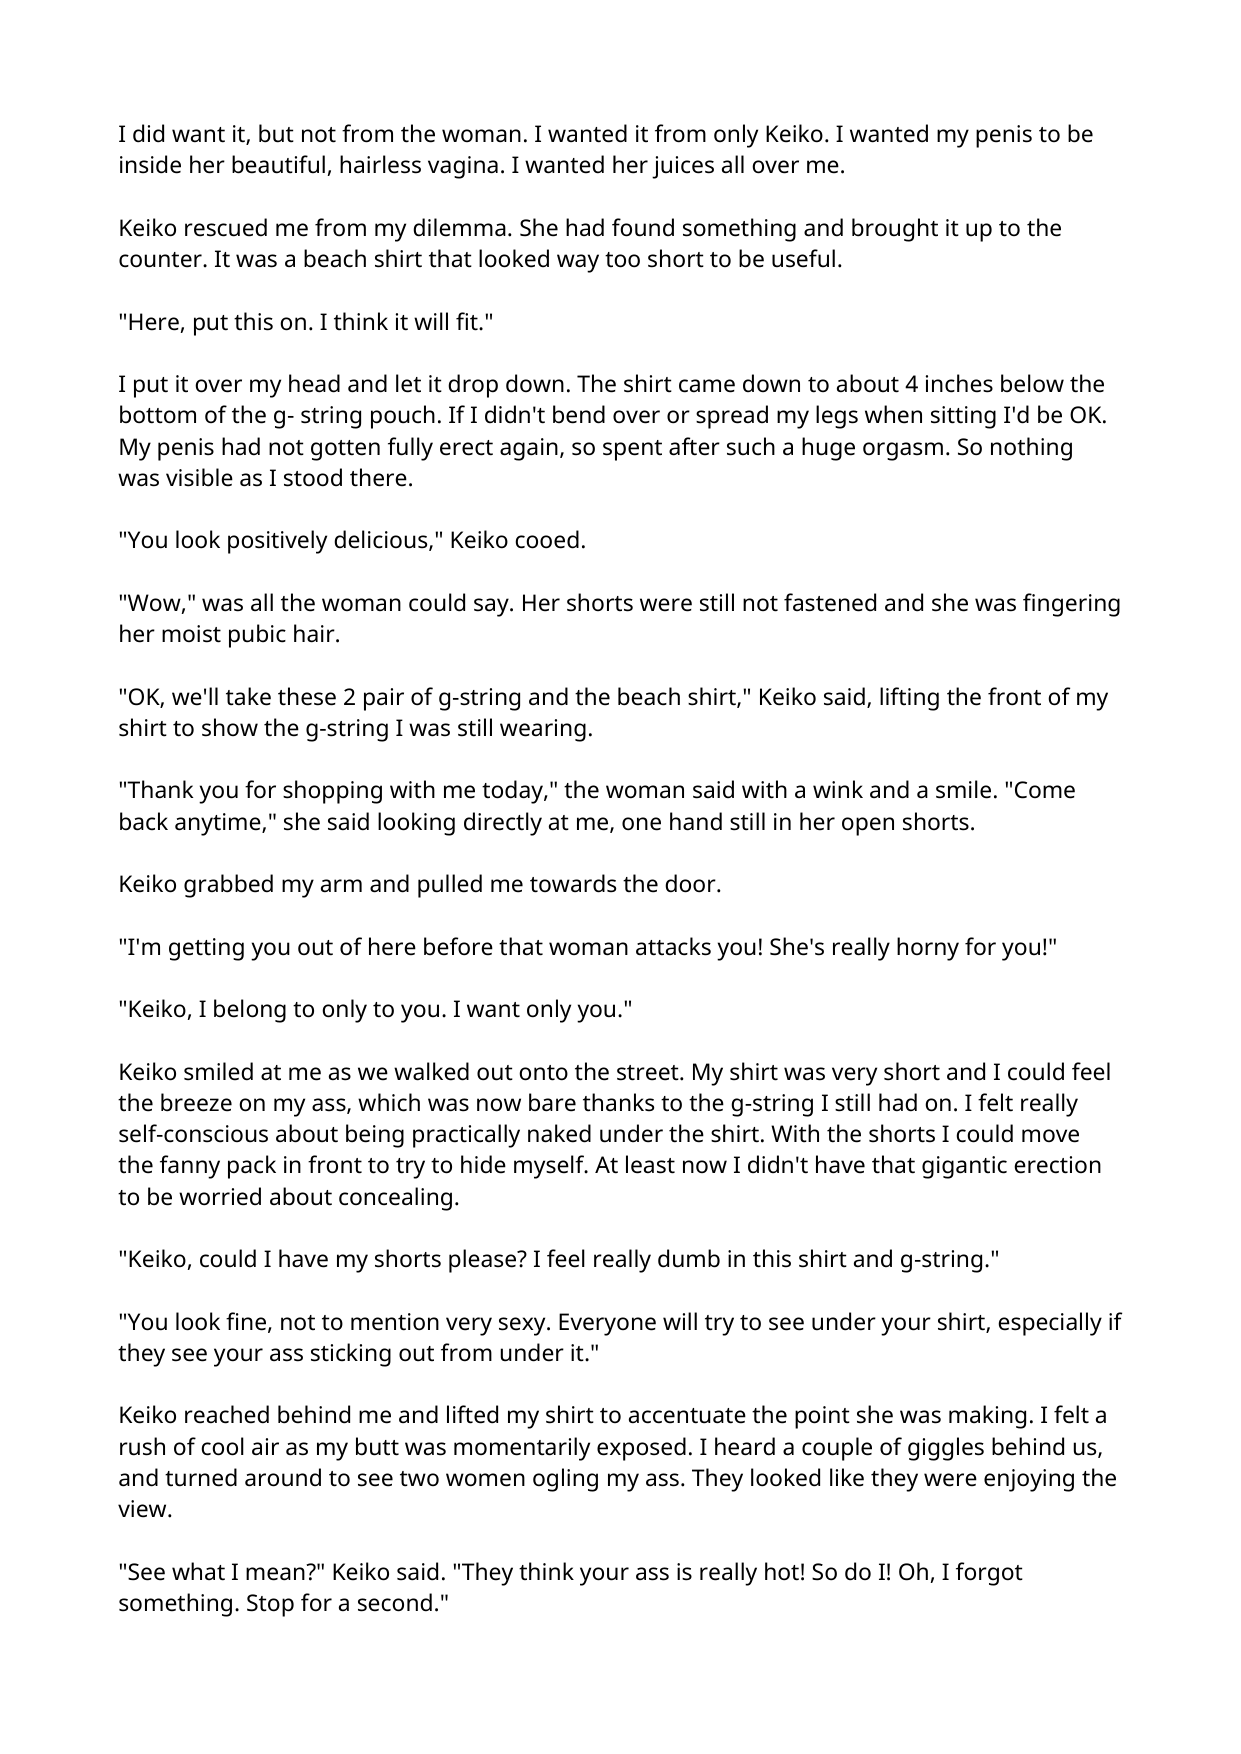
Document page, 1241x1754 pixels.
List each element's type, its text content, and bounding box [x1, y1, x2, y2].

text "OK, we'll take these 2 pair of g-string and the beach shirt," Keiko said, lifting the front of my shirt to show the g-string I was still wearing. [118, 681, 1122, 743]
text "You look fine, not to mention very sexy. Everyone will try to see under your shirt, especially if they see your ass sticking out from under it." [118, 1306, 1122, 1368]
text Keiko grabbed my arm and pulled me towards the door. [118, 868, 1122, 899]
text "Thank you for shopping with me today," the woman said with a wink and a smile. "Come back anytime," she said looking directly at me, one hand still in her open shorts. [118, 774, 1122, 837]
text "You look positively delicious," Keiko cooed. [118, 524, 1122, 556]
text "See what I mean?" Keiko said. "They think your ass is really hot! So do I! Oh, I forgot something. Stop for a second." [118, 1556, 1122, 1618]
text "Here, put this on. I think it will fit." [118, 306, 1122, 337]
text "I'm getting you out of here before that woman attacks you! She's really horny for you!" [118, 931, 1122, 962]
text Keiko rescued me from my dilemma. She had found something and brought it up to the counter. It was a beach shirt that looked way too short to be useful. [118, 212, 1122, 274]
text I did want it, but not from the woman. I wanted it from only Keiko. I wanted my penis to be inside her beautiful, hairless vagina. I wanted her juices all over me. [118, 118, 1122, 181]
text "Keiko, I belong to only to you. I want only you." [118, 993, 1122, 1024]
text "Keiko, could I have my shorts please? I feel really dumb in this shirt and g-string." [118, 1243, 1122, 1274]
text I put it over my head and let it drop down. The shirt came down to about 4 inches below the bottom of the g- string pouch. If I didn't bend over or spread my legs when sitting I'd be OK. My penis had not gotten fully erect again, so spent after such a huge orgasm. So nothing was visible as I stood there. [118, 368, 1122, 493]
text Keiko reached behind me and lifted my shirt to accentuate the point she was making. I felt a rush of cool air as my butt was momentarily exposed. I heard a couple of giggles behind us, and turned around to see two women ogling my ass. They looked like they were enjoying the view. [118, 1399, 1122, 1524]
text Keiko smiled at me as we walked out onto the street. My shirt was very short and I could feel the breeze on my ass, which was now bare thanks to the g-string I still had on. I felt really self-conscious about being practically naked under the shirt. With the shorts I could move the fanny pack in front to try to hide myself. At least now I didn't have that gigantic erection to be worried about concealing. [118, 1056, 1122, 1212]
text "Wow," was all the woman could say. Her shorts were still not fastened and she was fingering her moist pubic hair. [118, 587, 1122, 649]
